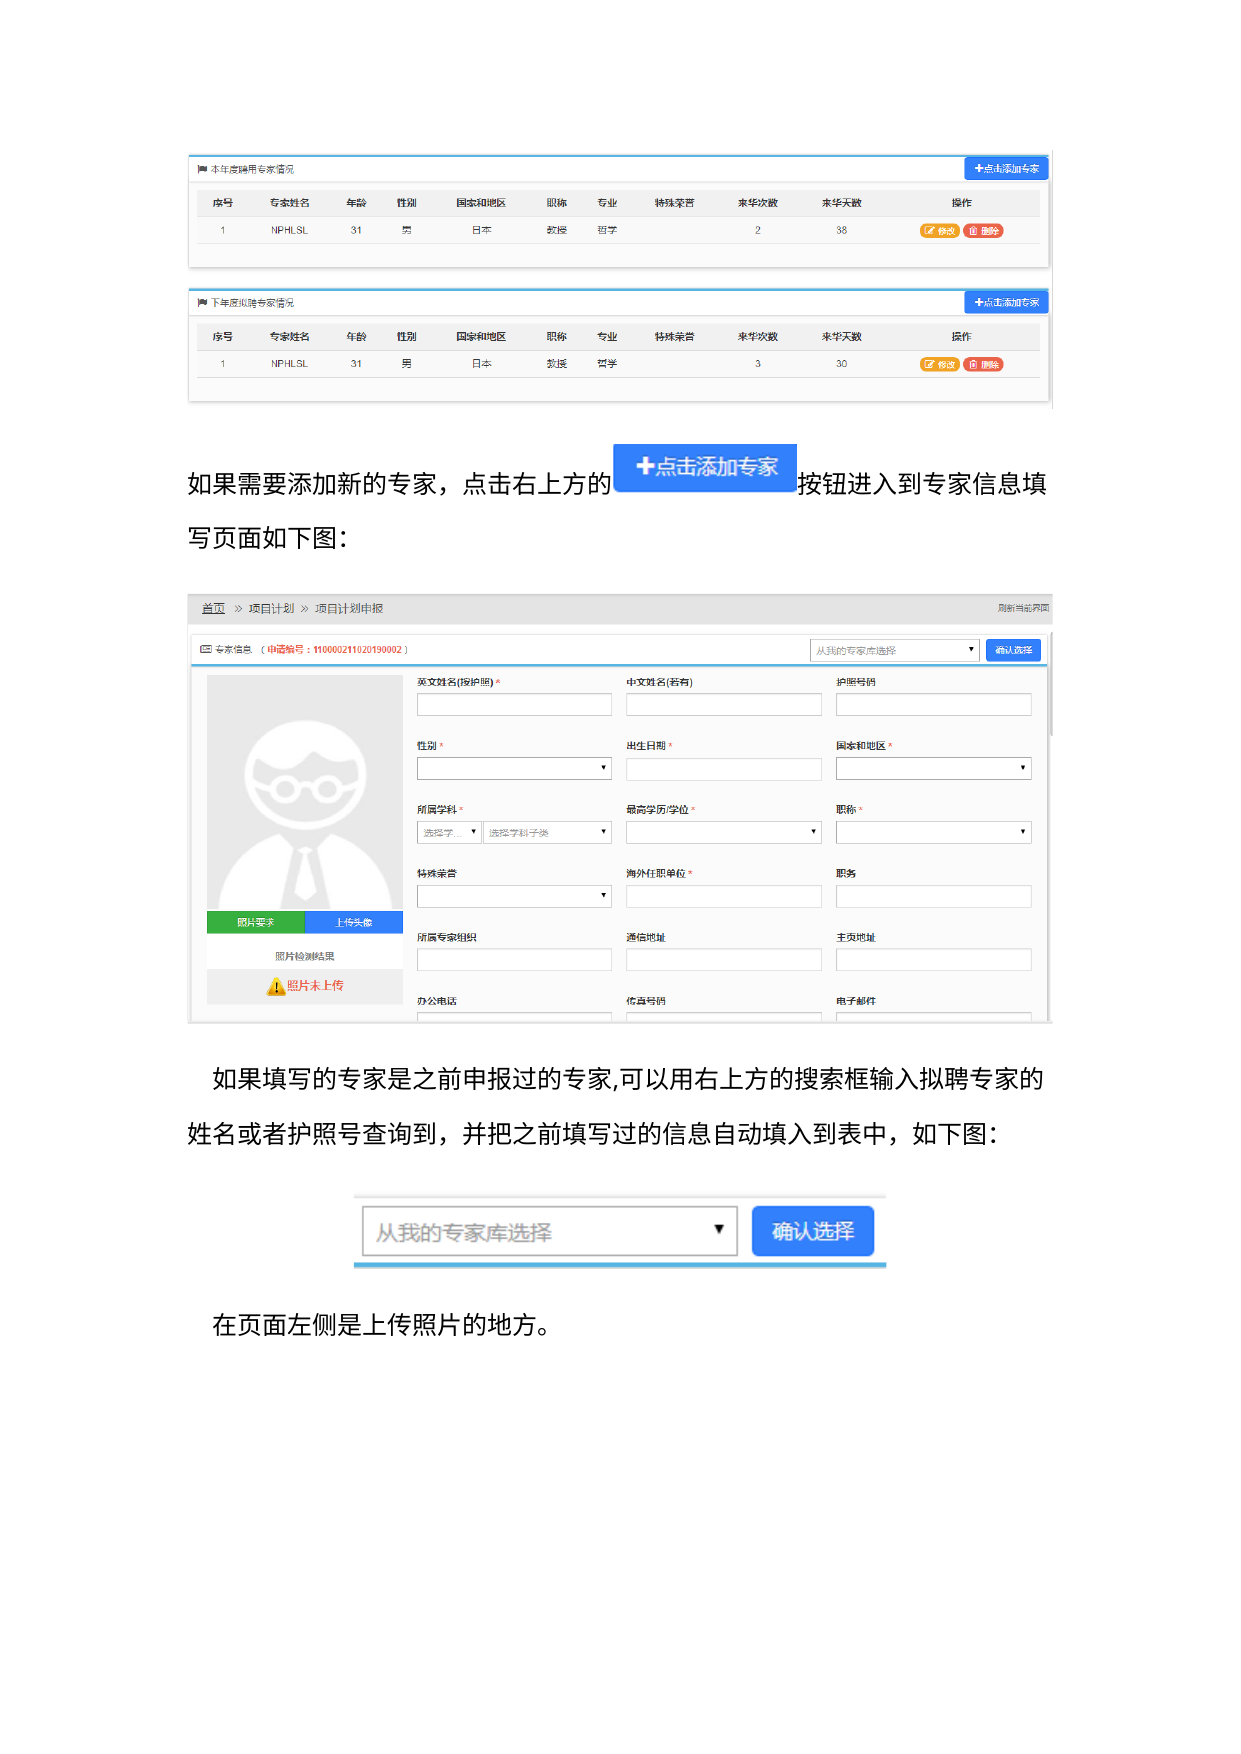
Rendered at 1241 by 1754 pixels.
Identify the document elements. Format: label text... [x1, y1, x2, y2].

picture [612, 444, 797, 494]
text 在页面左侧是上传照片的地方。 [187, 1306, 1053, 1342]
picture [187, 150, 1053, 409]
text 如果填写的专家是之前申报过的专家,可以用右上方的搜索框输入拟聘专家的姓名或者护照号查询到，并把之前填写过的信息自动填入到表中，如下图： [187, 1060, 1053, 1150]
picture [187, 593, 1053, 1024]
text 如果需要添加新的专家，点击右上方的按钮进入到专家信息填写页面如下图： [187, 445, 1053, 555]
picture [353, 1189, 887, 1269]
